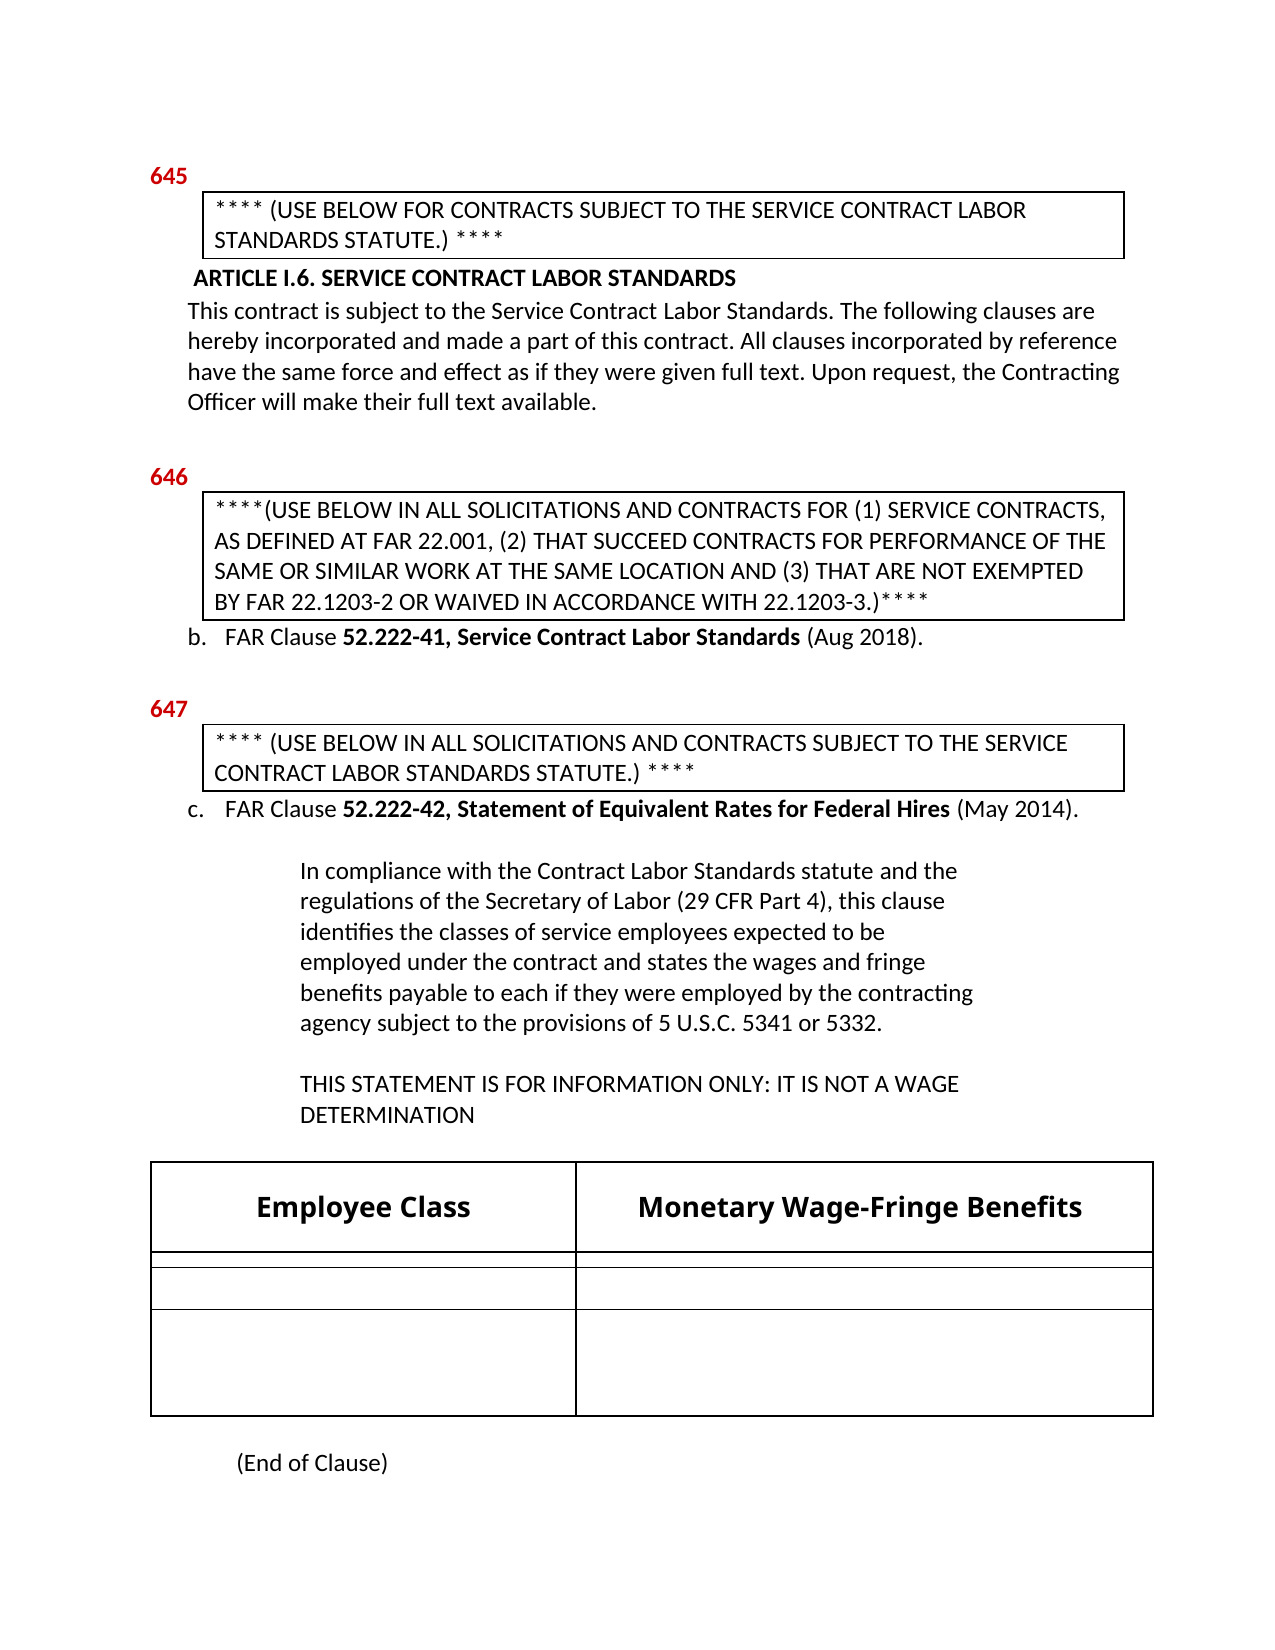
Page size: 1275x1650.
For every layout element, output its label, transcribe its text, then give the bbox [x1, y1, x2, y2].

text This contract is subject to the Service Contract Labor Standards. The following clauses are hereby incorporated and made a part of this contract. All clauses incorporated by reference have the same force and effect as if they were given full text. Upon request, the Contracting Officer will make their full text available. [187, 295, 1125, 417]
text 646 [150, 461, 1125, 491]
list FAR Clause 52.222-41, Service Contract Labor Standards (Aug 2018). [187, 622, 1125, 652]
table_cell [152, 1310, 575, 1415]
table_header Employee Class [152, 1163, 575, 1251]
list FAR Clause 52.222-42, Statement of Equivalent Rates for Federal Hires (May 2014). [187, 793, 1125, 823]
table_header Monetary Wage-Fringe Benefits [577, 1163, 1152, 1251]
text ARTICLE I.6. SERVICE CONTRACT LABOR STANDARDS [187, 262, 1125, 292]
table_cell [577, 1268, 1152, 1309]
table_header **** (USE BELOW FOR CONTRACTS SUBJECT TO THE SERVICE CONTRACT LABOR STANDARDS STATUTE.) **** [204, 193, 1123, 258]
table_cell [577, 1253, 1152, 1267]
text In compliance with the Contract Labor Standards statute and the regulations of the Secretary of Labor (29 CFR Part 4), this clause identifies the classes of service employees expected to be employed under the contract and states the wages and fringe benefits payable to each if they were employed by the contracting agency subject to the provisions of 5 U.S.C. 5341 or 5332. THIS STATEMENT IS FOR INFORMATION ONLY: IT IS NOT A WAGE DETERMINATION [300, 855, 975, 1130]
table_cell [577, 1310, 1152, 1415]
table_header **** (USE BELOW IN ALL SOLICITATIONS AND CONTRACTS SUBJECT TO THE SERVICE CONTRACT LABOR STANDARDS STATUTE.) **** [204, 725, 1123, 790]
table_cell [152, 1253, 575, 1267]
text 645 [150, 160, 1125, 191]
text 647 [150, 693, 1125, 723]
text (End of Clause) [225, 1447, 1125, 1478]
table_cell [152, 1268, 575, 1309]
table_header ****(USE BELOW IN ALL SOLICITATIONS AND CONTRACTS FOR (1) SERVICE CONTRACTS, AS DEFINED AT FAR 22.001, (2) THAT SUCCEED CONTRACTS FOR PERFORMANCE OF THE SAME OR SIMILAR WORK AT THE SAME LOCATION AND (3) THAT ARE NOT EXEMPTED BY FAR 22.1203-2 OR WAIVED IN ACCORDANCE WITH 22.1203-3.)**** [204, 493, 1123, 619]
